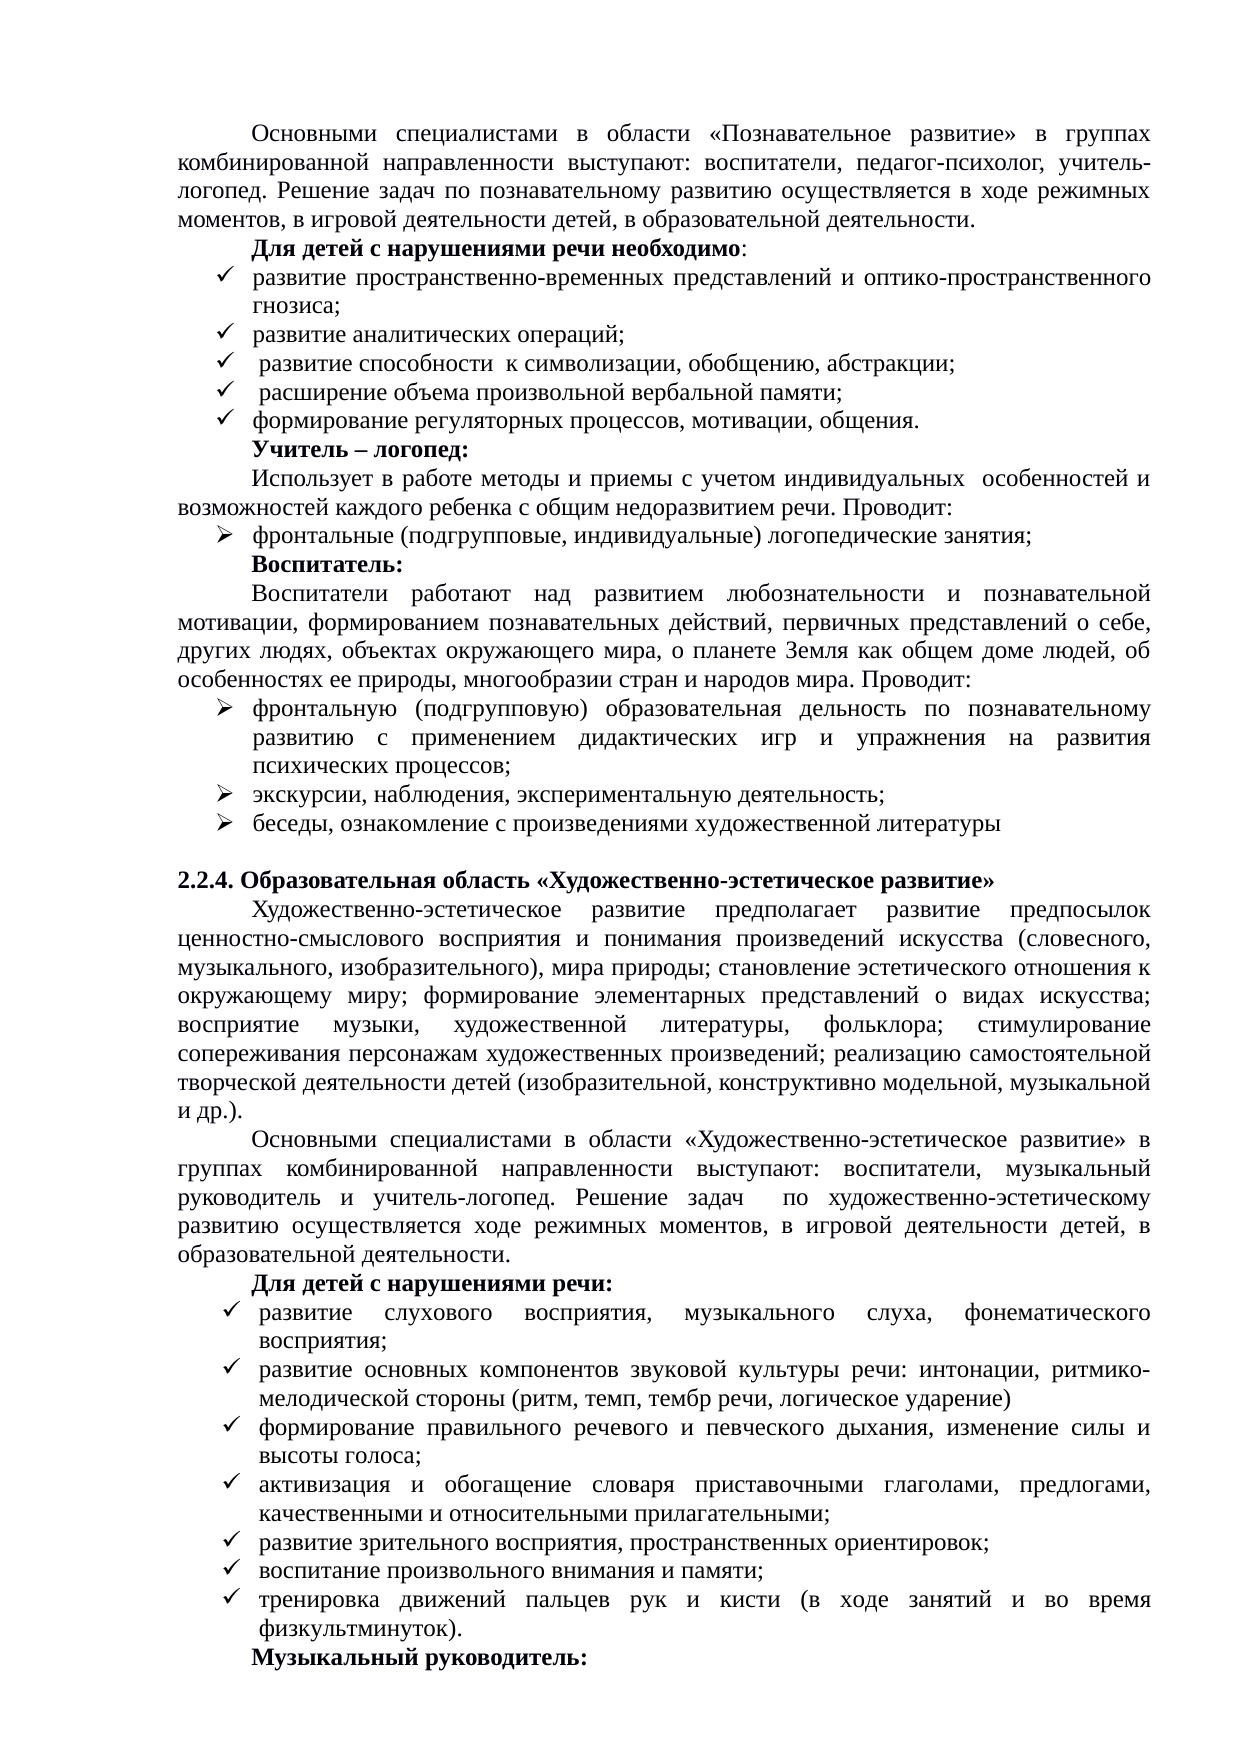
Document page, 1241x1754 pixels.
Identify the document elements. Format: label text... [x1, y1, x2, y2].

list развитие зрительного восприятия, пространственных ориентировок; [221, 1527, 1152, 1556]
list развитие пространственно-временных представлений и оптико-пространственного гнозиса; [215, 262, 1152, 319]
text Учитель – логопед: [177, 434, 1152, 463]
text Музыкальный руководитель: [177, 1642, 1152, 1671]
list фронтальную (подгрупповую) образовательная дельность по познавательному развитию с применением дидактических игр и упражнения на развития психических процессов; [215, 693, 1152, 779]
text Для детей с нарушениями речи необходимо: [177, 233, 1152, 262]
list фронтальные (подгрупповые, индивидуальные) логопедические занятия; [215, 521, 1152, 549]
text 2.2.4. Образовательная область «Художественно-эстетическое развитие» [177, 866, 1152, 894]
list развитие аналитических операций; [215, 319, 1152, 348]
text Основными специалистами в области «Художественно-эстетическое развитие» в группах комбинированной направленности выступают: воспитатели, музыкальный руководитель и учитель-логопед. Решение задач по художественно-эстетическому развитию осуществляется ходе режимных моментов, в игровой деятельности детей, в образовательной деятельности. [177, 1124, 1152, 1268]
text Воспитатели работают над развитием любознательности и познавательной мотивации, формированием познавательных действий, первичных представлений о себе, других людях, объектах окружающего мира, о планете Земля как общем доме людей, об особенностях ее природы, многообразии стран и народов мира. Проводит: [177, 578, 1152, 693]
list активизация и обогащение словаря приставочными глаголами, предлогами, качественными и относительными прилагательными; [221, 1469, 1152, 1527]
list развитие способности к символизации, обобщению, абстракции; [215, 348, 1152, 377]
list воспитание произвольного внимания и памяти; [221, 1556, 1152, 1584]
text Художественно-эстетическое развитие предполагает развитие предпосылок ценностно-смыслового восприятия и понимания произведений искусства (словесного, музыкального, изобразительного), мира природы; становление эстетического отношения к окружающему миру; формирование элементарных представлений о видах искусства; восприятие музыки, художественной литературы, фольклора; стимулирование сопереживания персонажам художественных произведений; реализацию самостоятельной творческой деятельности детей (изобразительной, конструктивно модельной, музыкальной и др.). [177, 894, 1152, 1124]
text Основными специалистами в области «Познавательное развитие» в группах комбинированной направленности выступают: воспитатели, педагог-психолог, учитель-логопед. Решение задач по познавательному развитию осуществляется в ходе режимных моментов, в игровой деятельности детей, в образовательной деятельности. [177, 118, 1152, 233]
list беседы, ознакомление с произведениями художественной литературы [215, 808, 1152, 837]
text Воспитатель: [177, 549, 1152, 578]
text Для детей с нарушениями речи: [177, 1268, 1152, 1297]
list формирование регуляторных процессов, мотивации, общения. [215, 406, 1152, 434]
list расширение объема произвольной вербальной памяти; [215, 377, 1152, 406]
list формирование правильного речевого и певческого дыхания, изменение силы и высоты голоса; [221, 1412, 1152, 1469]
list тренировка движений пальцев рук и кисти (в ходе занятий и во время физкультминуток). [221, 1584, 1152, 1642]
text Использует в работе методы и приемы с учетом индивидуальных особенностей и возможностей каждого ребенка с общим недоразвитием речи. Проводит: [177, 463, 1152, 521]
list экскурсии, наблюдения, экспериментальную деятельность; [215, 779, 1152, 808]
list развитие слухового восприятия, музыкального слуха, фонематического восприятия; [221, 1297, 1152, 1354]
list развитие основных компонентов звуковой культуры речи: интонации, ритмико-мелодической стороны (ритм, темп, тембр речи, логическое ударение) [221, 1354, 1152, 1412]
